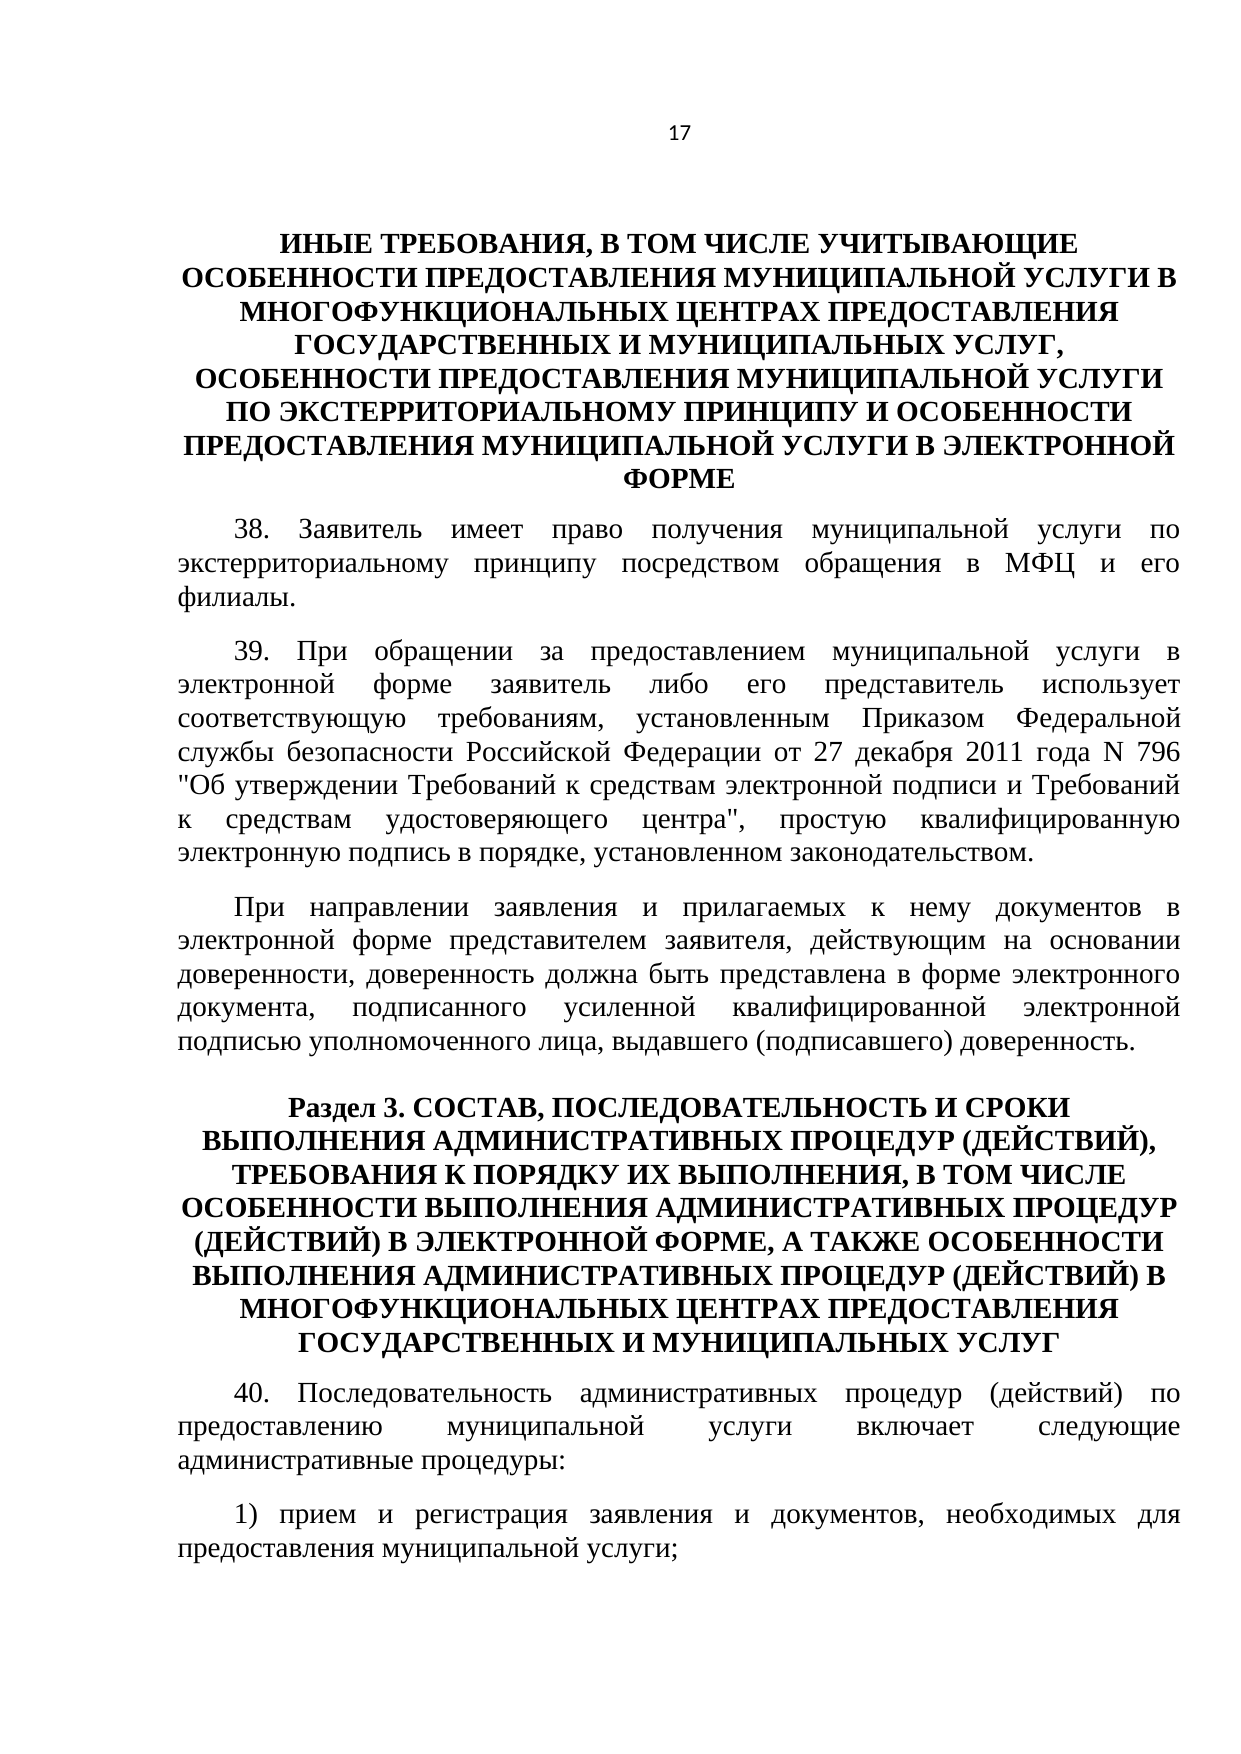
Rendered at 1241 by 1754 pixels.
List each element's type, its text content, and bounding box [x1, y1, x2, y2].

text 1) прием и регистрация заявления и документов, необходимых для предоставления муниципальной услуги; [177, 1496, 1181, 1563]
text При направлении заявления и прилагаемых к нему документов в электронной форме представителем заявителя, действующим на основании доверенности, доверенность должна быть представлена в форме электронного документа, подписанного усиленной квалифицированной электронной подписью уполномоченного лица, выдавшего (подписавшего) доверенность. [177, 889, 1181, 1056]
text 39. При обращении за предоставлением муниципальной услуги в электронной форме заявитель либо его представитель использует соответствующую требованиям, установленным Приказом Федеральной службы безопасности Российской Федерации от 27 декабря 2011 года N 796 "Об утверждении Требований к средствам электронной подписи и Требований к средствам удостоверяющего центра", простую квалифицированную электронную подпись в порядке, установленном законодательством. [177, 633, 1181, 868]
text 40. Последовательность административных процедур (действий) по предоставлению муниципальной услуги включает следующие административные процедуры: [177, 1375, 1181, 1476]
text 38. Заявитель имеет право получения муниципальной услуги по экстерриториальному принципу посредством обращения в МФЦ и его филиалы. [177, 512, 1181, 612]
text Раздел 3. СОСТАВ, ПОСЛЕДОВАТЕЛЬНОСТЬ И СРОКИ ВЫПОЛНЕНИЯ АДМИНИСТРАТИВНЫХ ПРОЦЕДУР (ДЕЙСТВИЙ), ТРЕБОВАНИЯ К ПОРЯДКУ ИХ ВЫПОЛНЕНИЯ, В ТОМ ЧИСЛЕ ОСОБЕННОСТИ ВЫПОЛНЕНИЯ АДМИНИСТРАТИВНЫХ ПРОЦЕДУР (ДЕЙСТВИЙ) В ЭЛЕКТРОННОЙ ФОРМЕ, А ТАКЖЕ ОСОБЕННОСТИ ВЫПОЛНЕНИЯ АДМИНИСТРАТИВНЫХ ПРОЦЕДУР (ДЕЙСТВИЙ) В МНОГОФУНКЦИОНАЛЬНЫХ ЦЕНТРАХ ПРЕДОСТАВЛЕНИЯ ГОСУДАРСТВЕННЫХ И МУНИЦИПАЛЬНЫХ УСЛУГ [177, 1090, 1181, 1358]
text ИНЫЕ ТРЕБОВАНИЯ, В ТОМ ЧИСЛЕ УЧИТЫВАЮЩИЕ ОСОБЕННОСТИ ПРЕДОСТАВЛЕНИЯ МУНИЦИПАЛЬНОЙ УСЛУГИ В МНОГОФУНКЦИОНАЛЬНЫХ ЦЕНТРАХ ПРЕДОСТАВЛЕНИЯ ГОСУДАРСТВЕННЫХ И МУНИЦИПАЛЬНЫХ УСЛУГ, ОСОБЕННОСТИ ПРЕДОСТАВЛЕНИЯ МУНИЦИПАЛЬНОЙ УСЛУГИ ПО ЭКСТЕРРИТОРИАЛЬНОМУ ПРИНЦИПУ И ОСОБЕННОСТИ ПРЕДОСТАВЛЕНИЯ МУНИЦИПАЛЬНОЙ УСЛУГИ В ЭЛЕКТРОННОЙ ФОРМЕ [177, 227, 1181, 495]
